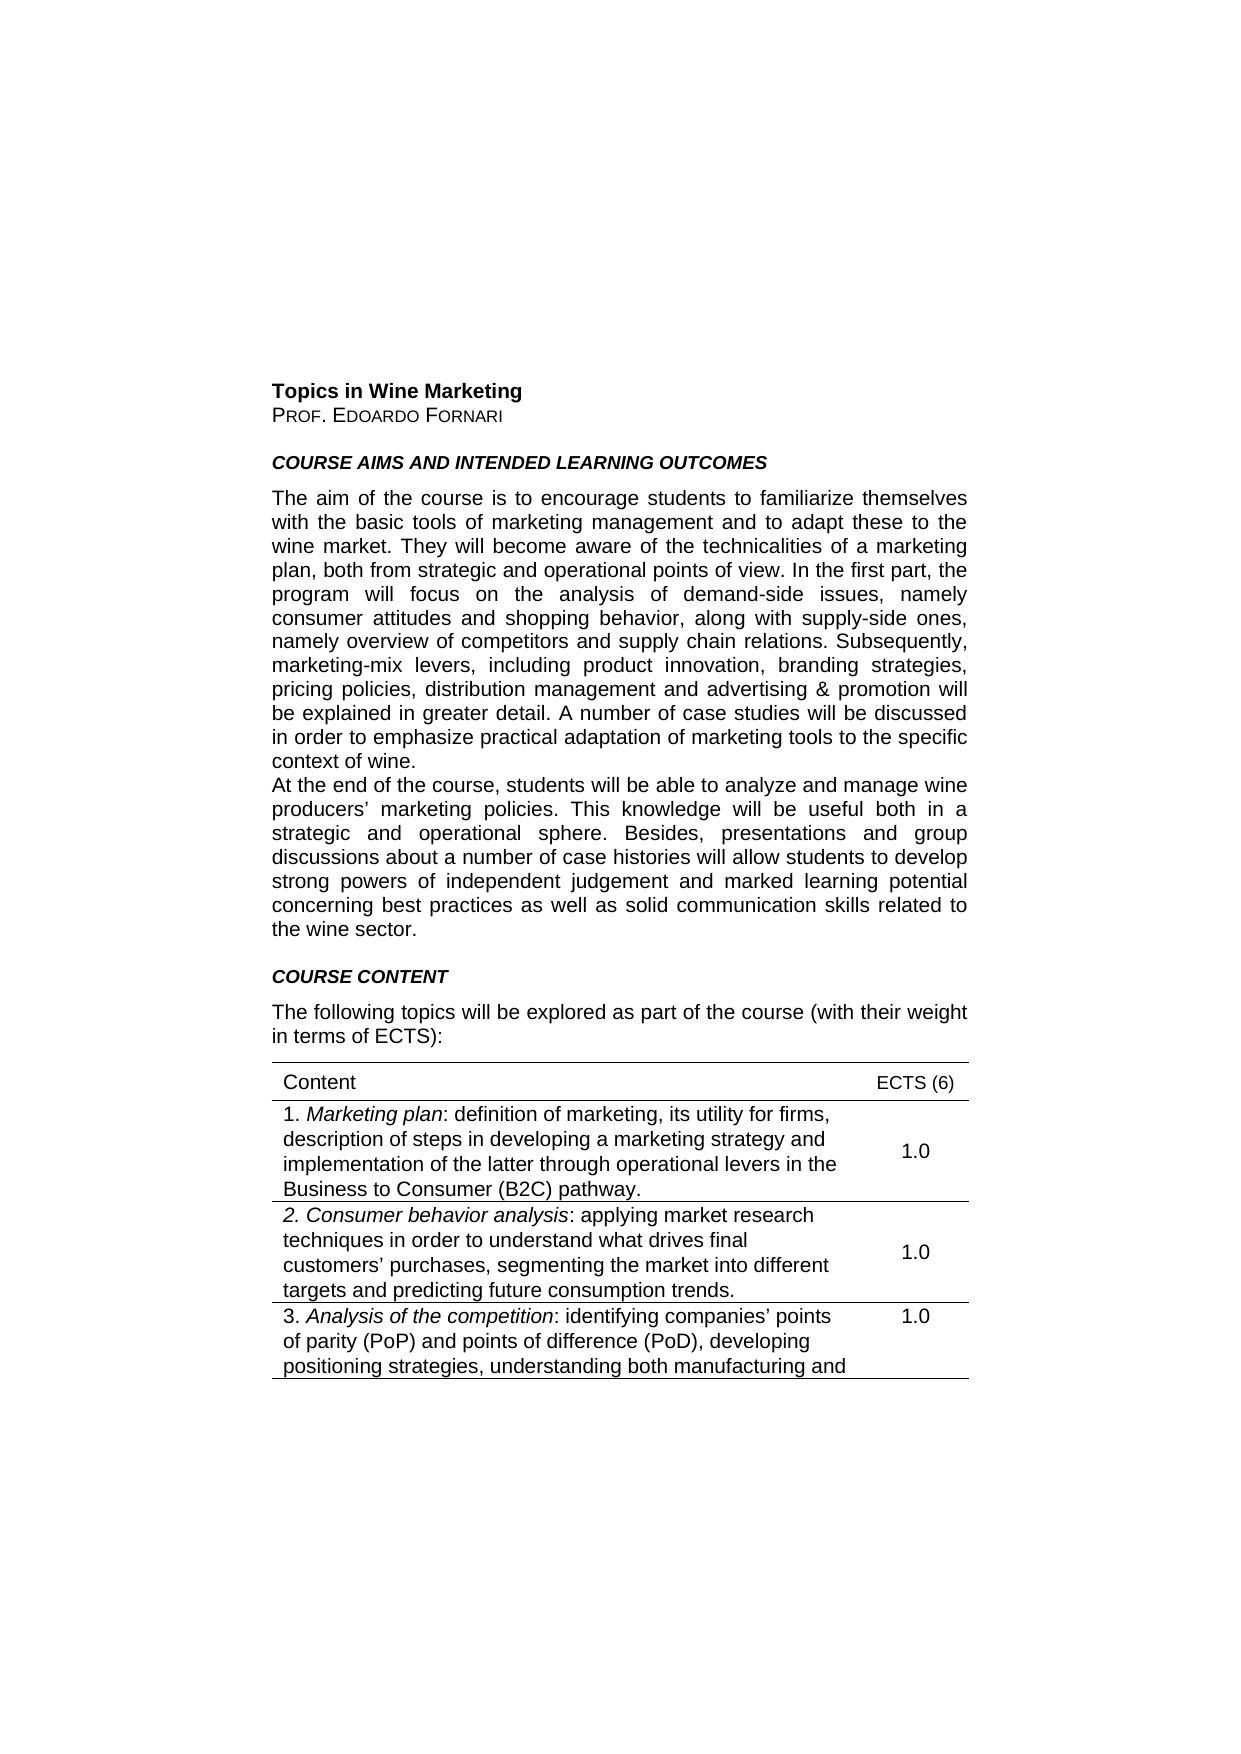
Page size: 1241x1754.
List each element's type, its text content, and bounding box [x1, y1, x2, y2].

text The following topics will be explored as part of the course (with their weight in terms of ECTS): [272, 1000, 968, 1048]
table_header ECTS (6) [862, 1063, 968, 1100]
table_header Content [272, 1063, 862, 1100]
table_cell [272, 1303, 862, 1378]
text The aim of the course is to encourage students to familiarize themselves with the basic tools of marketing management and to adapt these to the wine market. They will become aware of the technicalities of a marketing plan, both from strategic and operational points of view. In the first part, the program will focus on the analysis of demand-side issues, namely consumer attitudes and shopping behavior, along with supply-side ones, namely overview of competitors and supply chain relations. Subsequently, marketing-mix levers, including product innovation, branding strategies, pricing policies, distribution management and advertising & promotion will be explained in greater detail. A number of case studies will be discussed in order to emphasize practical adaptation of marketing tools to the specific context of wine. [272, 486, 968, 773]
text COURSE CONTENT [272, 966, 968, 987]
table_cell 1.0 [862, 1303, 968, 1378]
table_cell 1.0 [862, 1202, 968, 1302]
text COURSE AIMS AND INTENDED LEARNING OUTCOMES [272, 452, 968, 473]
table_cell 1.0 [862, 1101, 968, 1201]
table_cell 1. Marketing plan: definition of marketing, its utility for firms, description of steps in developing a marketing strategy and implementation of the latter through operational levers in the Business to Consumer (B2C) pathway. [272, 1101, 862, 1201]
subtitle Prof. Edoardo Fornari [272, 403, 968, 427]
text Topics in Wine Marketing [272, 379, 968, 403]
table_cell 2. Consumer behavior analysis: applying market research techniques in order to understand what drives final customers’ purchases, segmenting the market into different targets and predicting future consumption trends. [272, 1202, 862, 1302]
text At the end of the course, students will be able to analyze and manage wine producers’ marketing policies. This knowledge will be useful both in a strategic and operational sphere. Besides, presentations and group discussions about a number of case histories will allow students to develop strong powers of independent judgement and marked learning potential concerning best practices as well as solid communication skills related to the wine sector. [272, 773, 968, 941]
